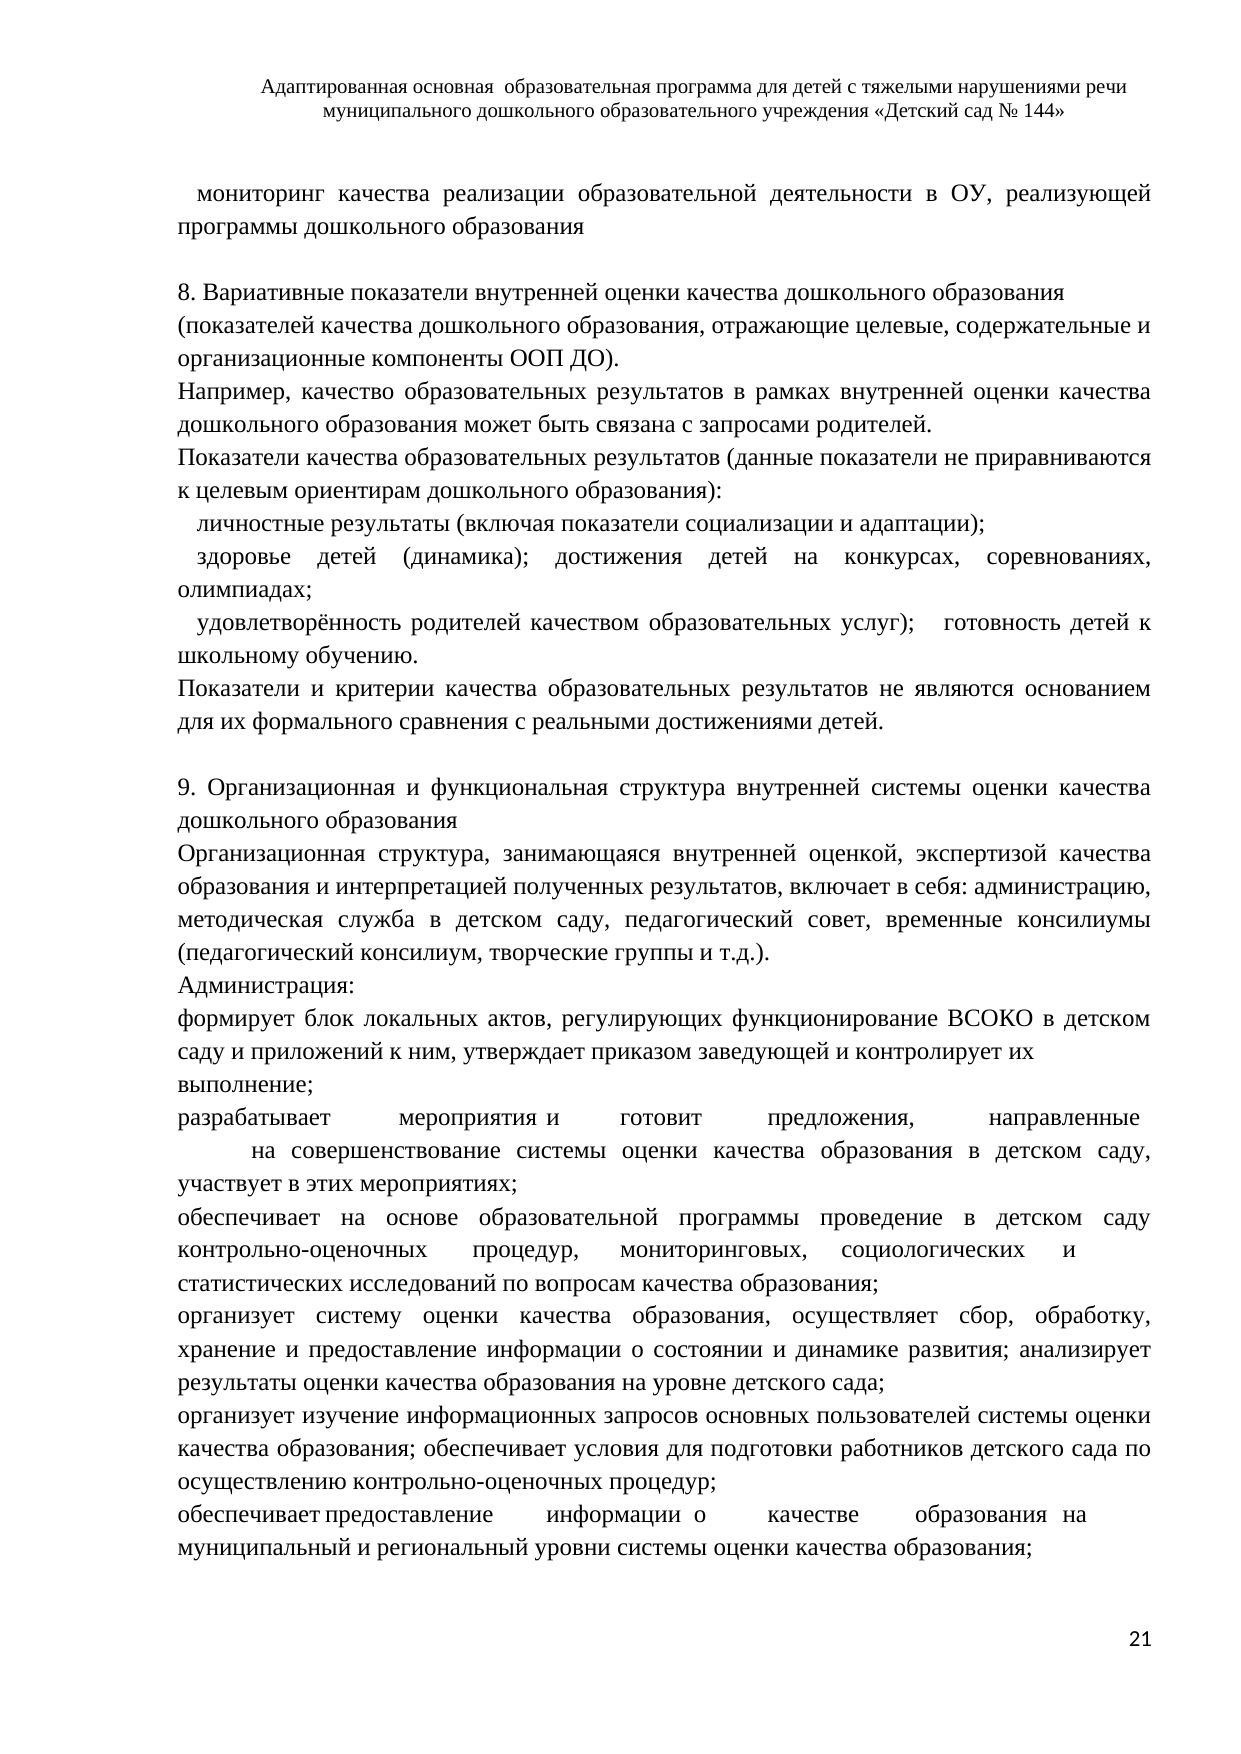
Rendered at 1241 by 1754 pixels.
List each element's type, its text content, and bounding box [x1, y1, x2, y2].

text мониторинг качества реализации образовательной деятельности в ОУ, реализующей программы дошкольного образования [177, 178, 1152, 240]
text Показатели качества образовательных результатов (данные показатели не приравниваются к целевым ориентирам дошкольного образования): [177, 442, 1152, 504]
text 8. Вариативные показатели внутренней оценки качества дошкольного образования [177, 277, 1152, 306]
text формирует блок локальных актов, регулирующих функционирование ВСОКО в детском саду и приложений к ним, утверждает приказом заведующей и контролирует их [177, 1003, 1152, 1065]
text Показатели и критерии качества образовательных результатов не являются основанием для их формального сравнения с реальными достижениями детей. [177, 673, 1152, 735]
text Организационная структура, занимающаяся внутренней оценкой, экспертизой качества образования и интерпретацией полученных результатов, включает в себя: администрацию, методическая служба в детском саду, педагогический совет, временные консилиумы (педагогический консилиум, творческие группы и т.д.). [177, 838, 1152, 966]
text Например, качество образовательных результатов в рамках внутренней оценки качества дошкольного образования может быть связана с запросами родителей. [177, 376, 1152, 438]
text здоровье детей (динамика); достижения детей на конкурсах, соревнованиях, олимпиадах; [177, 541, 1152, 603]
text обеспечивает предоставление информации о качестве образования на муниципальный и региональный уровни системы оценки качества образования; [177, 1499, 1152, 1561]
text 9. Организационная и функциональная структура внутренней системы оценки качества дошкольного образования [177, 772, 1152, 834]
text выполнение; [177, 1069, 1152, 1098]
text обеспечивает на основе образовательной программы проведение в детском саду контрольно-оценочных процедур, мониторинговых, социологических и статистических исследований по вопросам качества образования; [177, 1202, 1152, 1296]
text разрабатывает мероприятия и готовит предложения, направленные на совершенствование системы оценки качества образования в детском саду, участвует в этих мероприятиях; [177, 1102, 1152, 1197]
text организует изучение информационных запросов основных пользователей системы оценки качества образования; обеспечивает условия для подготовки работников детского сада по осуществлению контрольно-оценочных процедур; [177, 1400, 1152, 1494]
text личностные результаты (включая показатели социализации и адаптации); [177, 508, 1152, 537]
text удовлетворённость родителей качеством образовательных услуг); готовность детей к школьному обучению. [177, 607, 1152, 669]
text Администрация: [177, 970, 1152, 999]
text (показателей качества дошкольного образования, отражающие целевые, содержательные и организационные компоненты ООП ДО). [177, 310, 1152, 372]
text организует систему оценки качества образования, осуществляет сбор, обработку, хранение и предоставление информации о состоянии и динамике развития; анализирует результаты оценки качества образования на уровне детского сада; [177, 1301, 1152, 1395]
